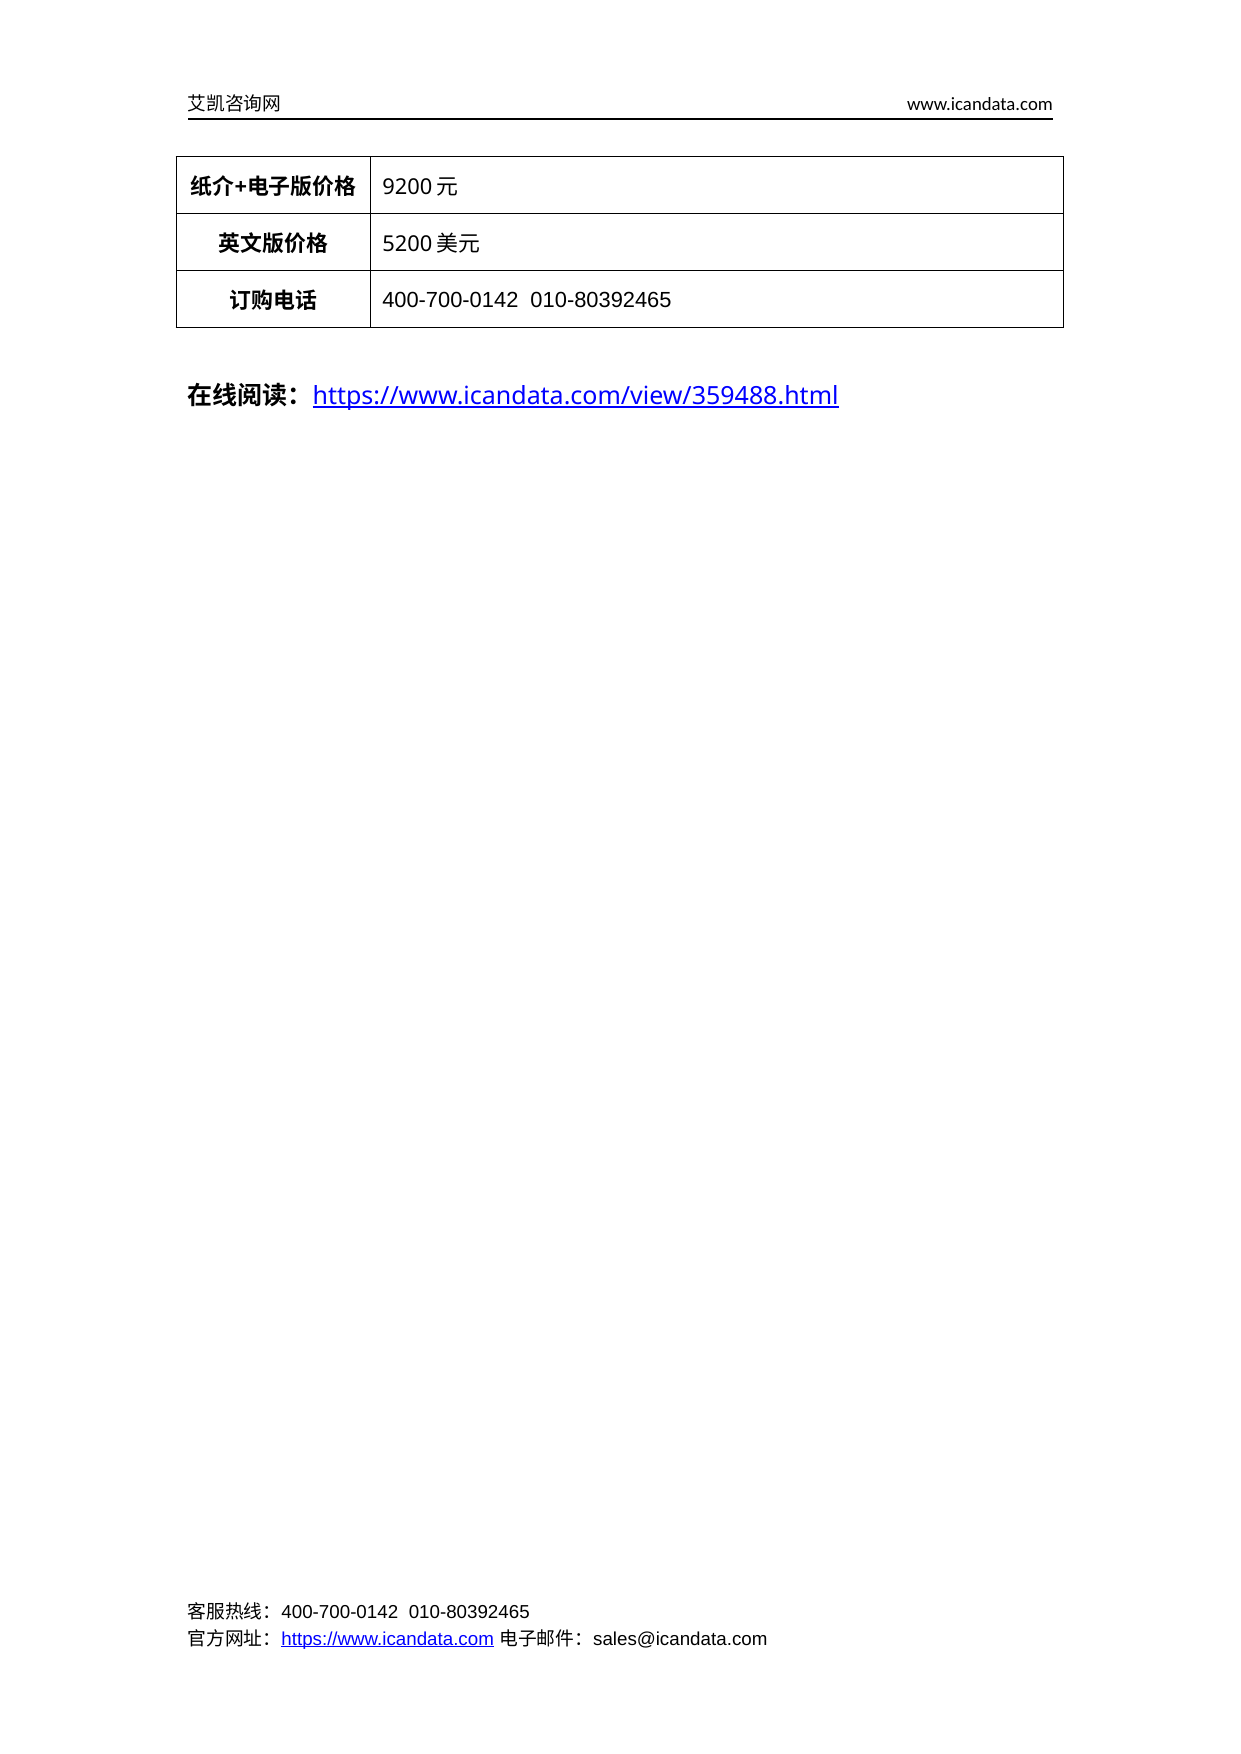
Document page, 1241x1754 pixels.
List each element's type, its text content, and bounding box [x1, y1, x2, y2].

table_cell 9200元 [371, 157, 1063, 213]
table_cell 英文版价格 [177, 214, 370, 270]
text 在线阅读：https://www.icandata.com/view/359488.html [187, 361, 1053, 426]
table_cell 5200美元 [371, 214, 1063, 270]
table_cell 订购电话 [177, 271, 370, 327]
table_cell 纸介+电子版价格 [177, 157, 370, 213]
table_cell 400-700-0142 010-80392465 [371, 271, 1063, 327]
